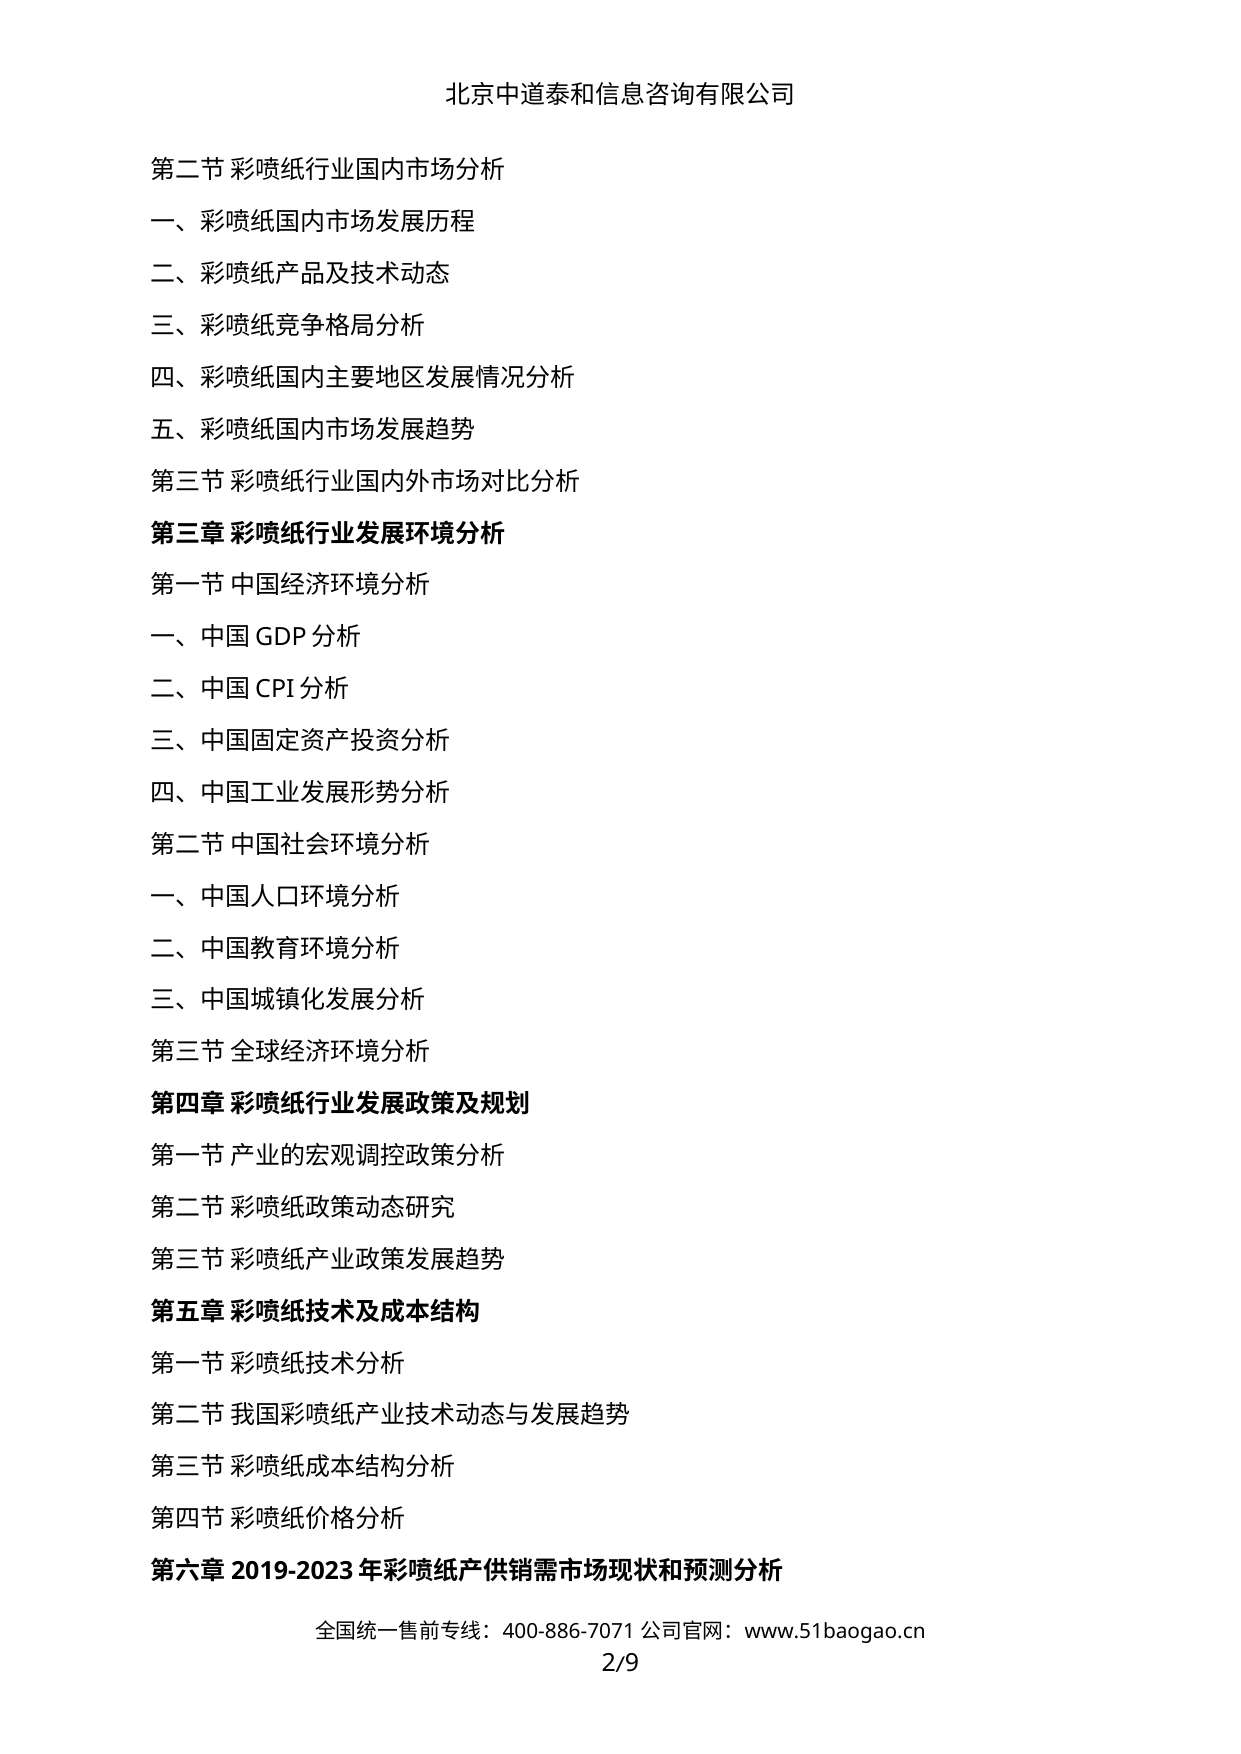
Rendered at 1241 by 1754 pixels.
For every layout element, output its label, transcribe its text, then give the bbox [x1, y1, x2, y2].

text 第二节 彩喷纸政策动态研究 [150, 1187, 1090, 1224]
text 第一节 彩喷纸技术分析 [150, 1343, 1090, 1379]
text 四、中国工业发展形势分析 [150, 772, 1090, 809]
text 一、中国人口环境分析 [150, 876, 1090, 912]
text 四、彩喷纸国内主要地区发展情况分析 [150, 357, 1090, 394]
text 二、彩喷纸产品及技术动态 [150, 254, 1090, 290]
text 第三节 全球经济环境分析 [150, 1032, 1090, 1068]
text 第三章 彩喷纸行业发展环境分析 [150, 513, 1090, 549]
text 第四章 彩喷纸行业发展政策及规划 [150, 1084, 1090, 1120]
text 第六章 2019-2023年彩喷纸产供销需市场现状和预测分析 [150, 1551, 1090, 1587]
text 三、彩喷纸竞争格局分析 [150, 306, 1090, 342]
text 第五章 彩喷纸技术及成本结构 [150, 1291, 1090, 1327]
text 三、中国城镇化发展分析 [150, 980, 1090, 1016]
text 第一节 产业的宏观调控政策分析 [150, 1136, 1090, 1172]
text 第三节 彩喷纸产业政策发展趋势 [150, 1239, 1090, 1276]
text 一、中国GDP分析 [150, 617, 1090, 653]
text 第三节 彩喷纸成本结构分析 [150, 1447, 1090, 1483]
text 三、中国固定资产投资分析 [150, 721, 1090, 757]
text 第二节 我国彩喷纸产业技术动态与发展趋势 [150, 1395, 1090, 1431]
text 五、彩喷纸国内市场发展趋势 [150, 409, 1090, 446]
text 第二节 中国社会环境分析 [150, 824, 1090, 861]
text 第一节 中国经济环境分析 [150, 565, 1090, 601]
text 第三节 彩喷纸行业国内外市场对比分析 [150, 461, 1090, 497]
text 一、彩喷纸国内市场发展历程 [150, 202, 1090, 238]
text 第四节 彩喷纸价格分析 [150, 1499, 1090, 1535]
text 第二节 彩喷纸行业国内市场分析 [150, 150, 1090, 186]
text 二、中国CPI分析 [150, 669, 1090, 705]
text 二、中国教育环境分析 [150, 928, 1090, 964]
